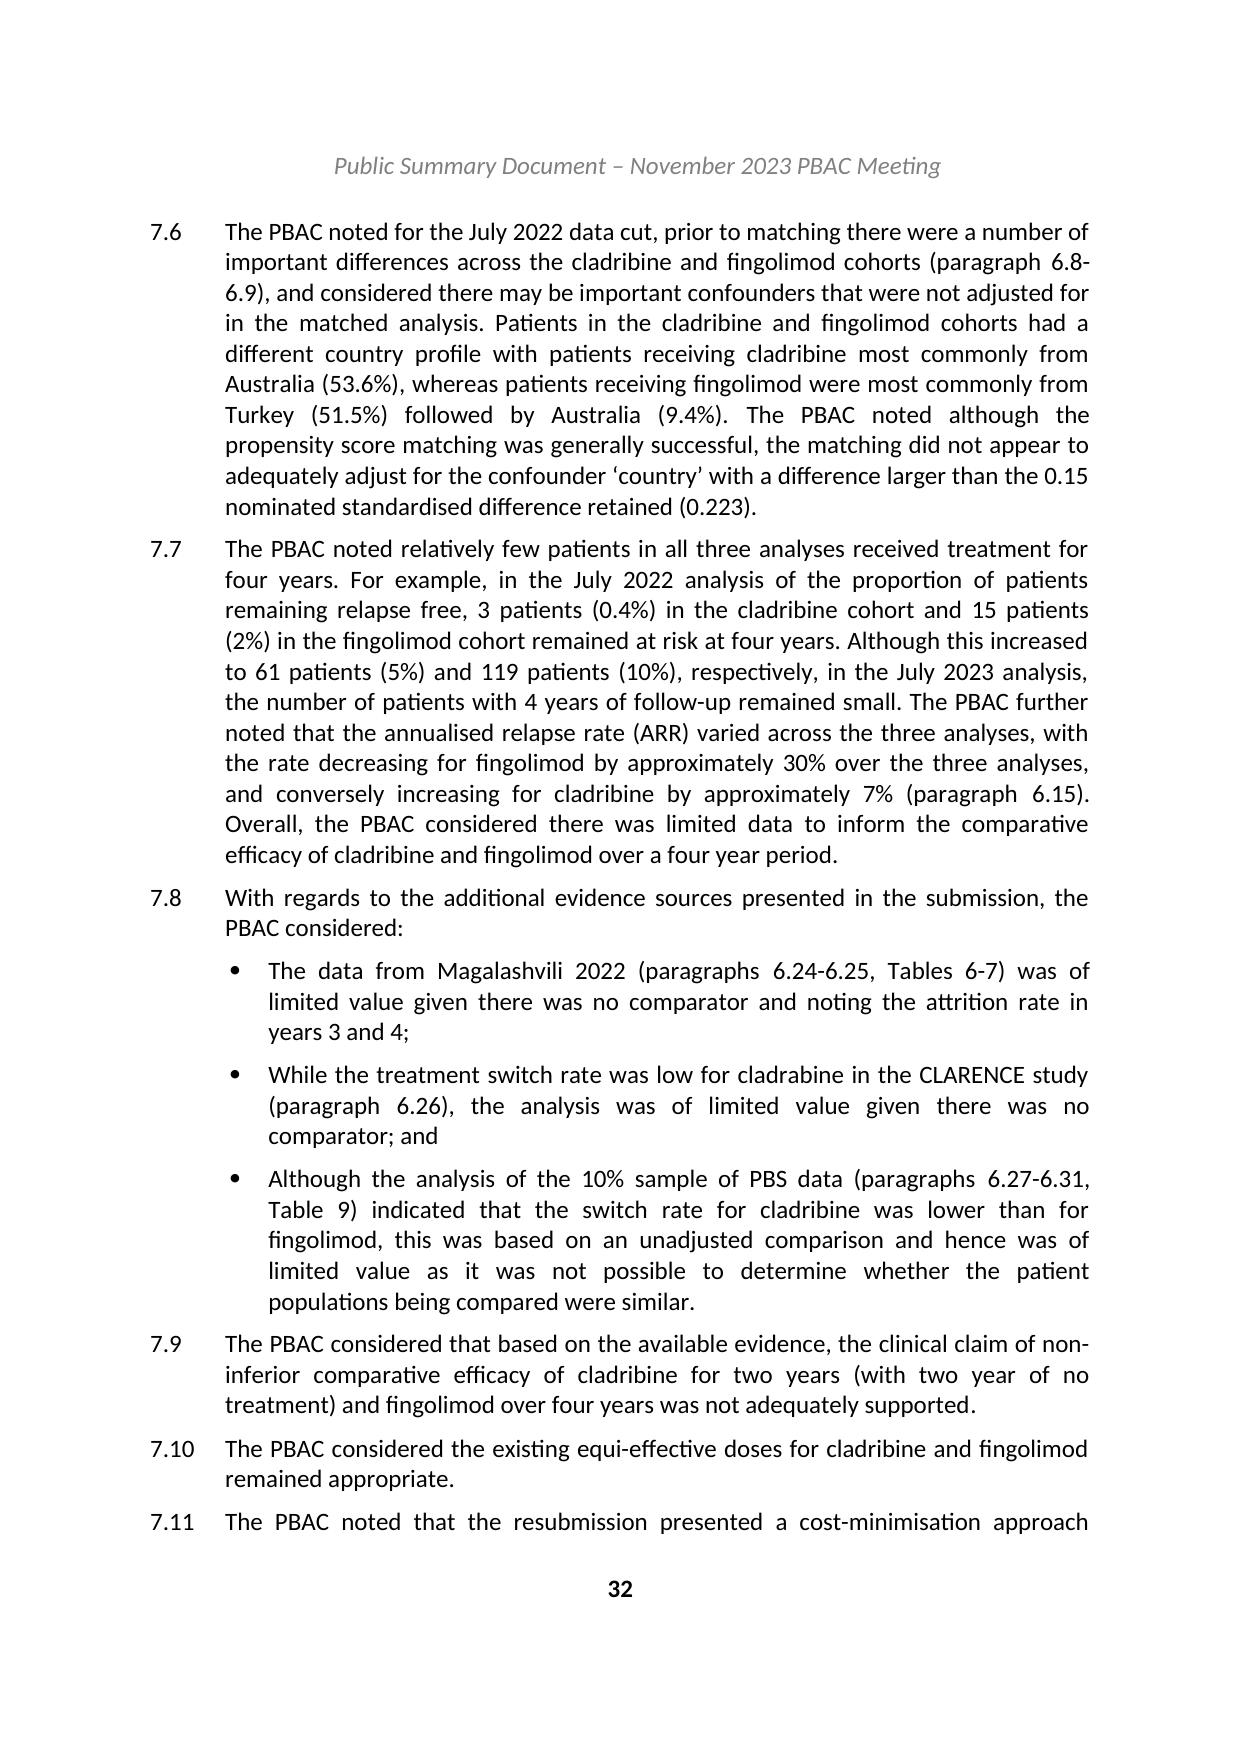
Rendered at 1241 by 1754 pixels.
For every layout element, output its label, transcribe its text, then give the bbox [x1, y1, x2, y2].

text The PBAC considered the existing equi-effective doses for cladribine and fingolimod remained appropriate. [150, 1433, 1090, 1494]
list The PBAC noted for the July 2022 data cut, prior to matching there were a number of important differences across the cladribine and fingolimod cohorts (paragraph 6.8-6.9), and considered there may be important confounders that were not adjusted for in the matched analysis. Patients in the cladribine and fingolimod cohorts had a different country profile with patients receiving cladribine most commonly from Australia (53.6%), whereas patients receiving fingolimod were most commonly from Turkey (51.5%) followed by Australia (9.4%). The PBAC noted although the propensity score matching was generally successful, the matching did not appear to adequately adjust for the confounder ‘country’ with a difference larger than the 0.15 nominated standardised difference retained (0.223). [150, 216, 1090, 521]
list With regards to the additional evidence sources presented in the submission, the PBAC considered: [150, 882, 1090, 943]
text The PBAC considered that based on the available evidence, the clinical claim of non-inferior comparative efficacy of cladribine for two years (with two year of no treatment) and fingolimod over four years was not adequately supported. [150, 1329, 1090, 1420]
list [150, 1506, 1090, 1537]
list While the treatment switch rate was low for cladrabine in the CLARENCE study (paragraph 6.26), the analysis was of limited value given there was no comparator; and [231, 1059, 1090, 1151]
list The PBAC noted relatively few patients in all three analyses received treatment for four years. For example, in the July 2022 analysis of the proportion of patients remaining relapse free, 3 patients (0.4%) in the cladribine cohort and 15 patients (2%) in the fingolimod cohort remained at risk at four years. Although this increased to 61 patients (5%) and 119 patients (10%), respectively, in the July 2023 analysis, the number of patients with 4 years of follow-up remained small. The PBAC further noted that the annualised relapse rate (ARR) varied across the three analyses, with the rate decreasing for fingolimod by approximately 30% over the three analyses, and conversely increasing for cladribine by approximately 7% (paragraph 6.15). Overall, the PBAC considered there was limited data to inform the comparative efficacy of cladribine and fingolimod over a four year period. [150, 534, 1090, 869]
list The data from Magalashvili 2022 (paragraphs 6.24-6.25, Tables 6-7) was of limited value given there was no comparator and noting the attrition rate in years 3 and 4; [231, 955, 1090, 1047]
list Although the analysis of the 10% sample of PBS data (paragraphs 6.27-6.31, Table 9) indicated that the switch rate for cladribine was lower than for fingolimod, this was based on an unadjusted comparison and hence was of limited value as it was not possible to determine whether the patient populations being compared were similar. [231, 1163, 1090, 1316]
